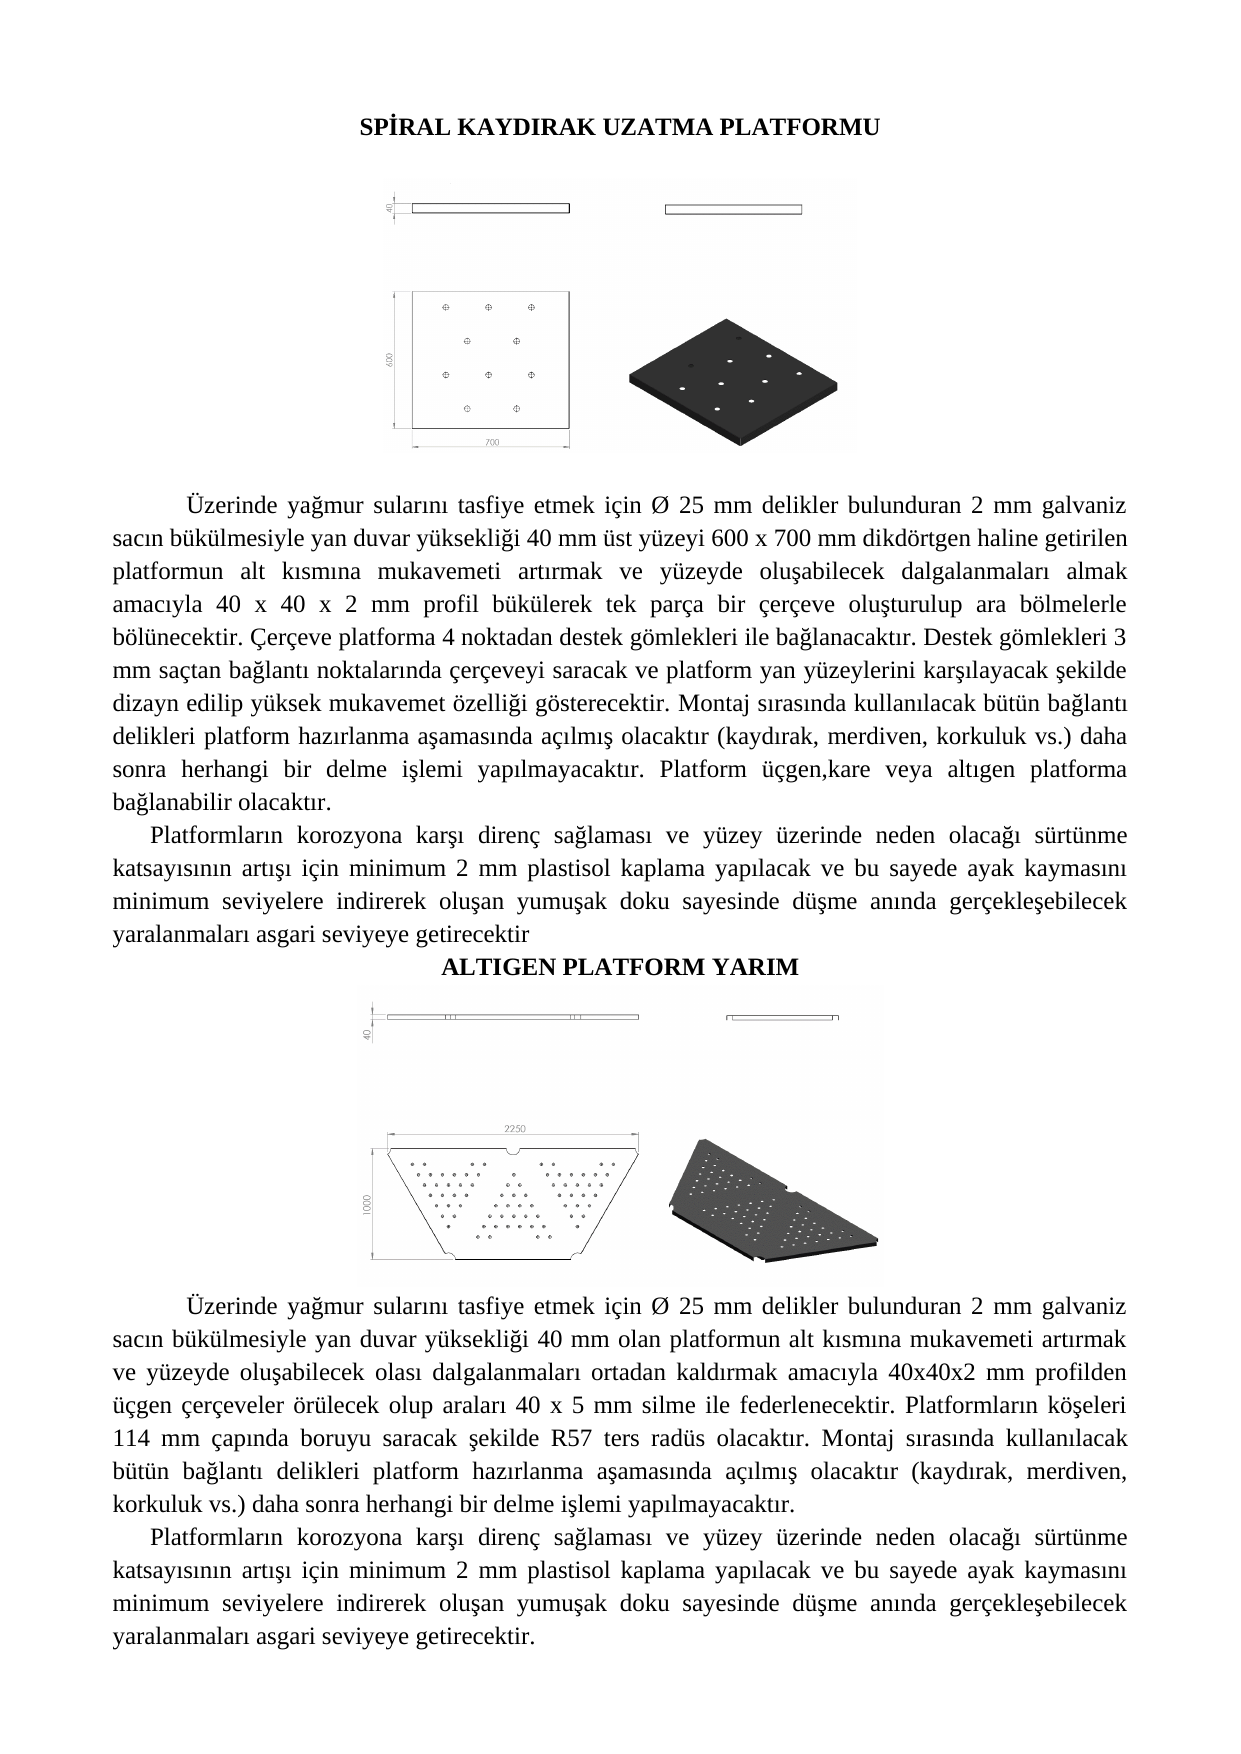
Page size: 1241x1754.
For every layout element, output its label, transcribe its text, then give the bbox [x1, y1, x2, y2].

text ALTIGEN PLATFORM YARIM [112, 952, 1128, 981]
text Platformların korozyona karşı direnç sağlaması ve yüzey üzerinde neden olacağı sürtünme katsayısının artışı için minimum 2 mm plastisol kaplama yapılacak ve bu sayede ayak kaymasını minimum seviyelere indirerek oluşan yumuşak doku sayesinde düşme anında gerçekleşebilecek yaralanmaları asgari seviyeye getirecektir [112, 820, 1128, 948]
text Platformların korozyona karşı direnç sağlaması ve yüzey üzerinde neden olacağı sürtünme katsayısının artışı için minimum 2 mm plastisol kaplama yapılacak ve bu sayede ayak kaymasını minimum seviyelere indirerek oluşan yumuşak doku sayesinde düşme anında gerçekleşebilecek yaralanmaları asgari seviyeye getirecektir. [112, 1522, 1128, 1650]
text SPİRAL KAYDIRAK UZATMA PLATFORMU [112, 112, 1128, 141]
text Üzerinde yağmur sularını tasfiye etmek için Ø 25 mm delikler bulunduran 2 mm galvaniz sacın bükülmesiyle yan duvar yüksekliği 40 mm üst yüzeyi 600 x 700 mm dikdörtgen haline getirilen platformun alt kısmına mukavemeti artırmak ve yüzeyde oluşabilecek dalgalanmaları almak amacıyla 40 x 40 x 2 mm profil bükülerek tek parça bir çerçeve oluşturulup ara bölmelerle bölünecektir. Çerçeve platforma 4 noktadan destek gömlekleri ile bağlanacaktır. Destek gömlekleri 3 mm saçtan bağlantı noktalarında çerçeveyi saracak ve platform yan yüzeylerini karşılayacak şekilde dizayn edilip yüksek mukavemet özelliği gösterecektir. Montaj sırasında kullanılacak bütün bağlantı delikleri platform hazırlanma aşamasında açılmış olacaktır (kaydırak, merdiven, korkuluk vs.) daha sonra herhangi bir delme işlemi yapılmayacaktır. Platform üçgen,kare veya altıgen platforma bağlanabilir olacaktır. [112, 490, 1128, 816]
picture [383, 178, 858, 453]
text Üzerinde yağmur sularını tasfiye etmek için Ø 25 mm delikler bulunduran 2 mm galvaniz sacın bükülmesiyle yan duvar yüksekliği 40 mm olan platformun alt kısmına mukavemeti artırmak ve yüzeyde oluşabilecek olası dalgalanmaları ortadan kaldırmak amacıyla 40x40x2 mm profilden üçgen çerçeveler örülecek olup araları 40 x 5 mm silme ile federlenecektir. Platformların köşeleri 114 mm çapında boruyu saracak şekilde R57 ters radüs olacaktır. Montaj sırasında kullanılacak bütün bağlantı delikleri platform hazırlanma aşamasında açılmış olacaktır (kaydırak, merdiven, korkuluk vs.) daha sonra herhangi bir delme işlemi yapılmayacaktır. [112, 1291, 1128, 1518]
picture [356, 985, 884, 1287]
